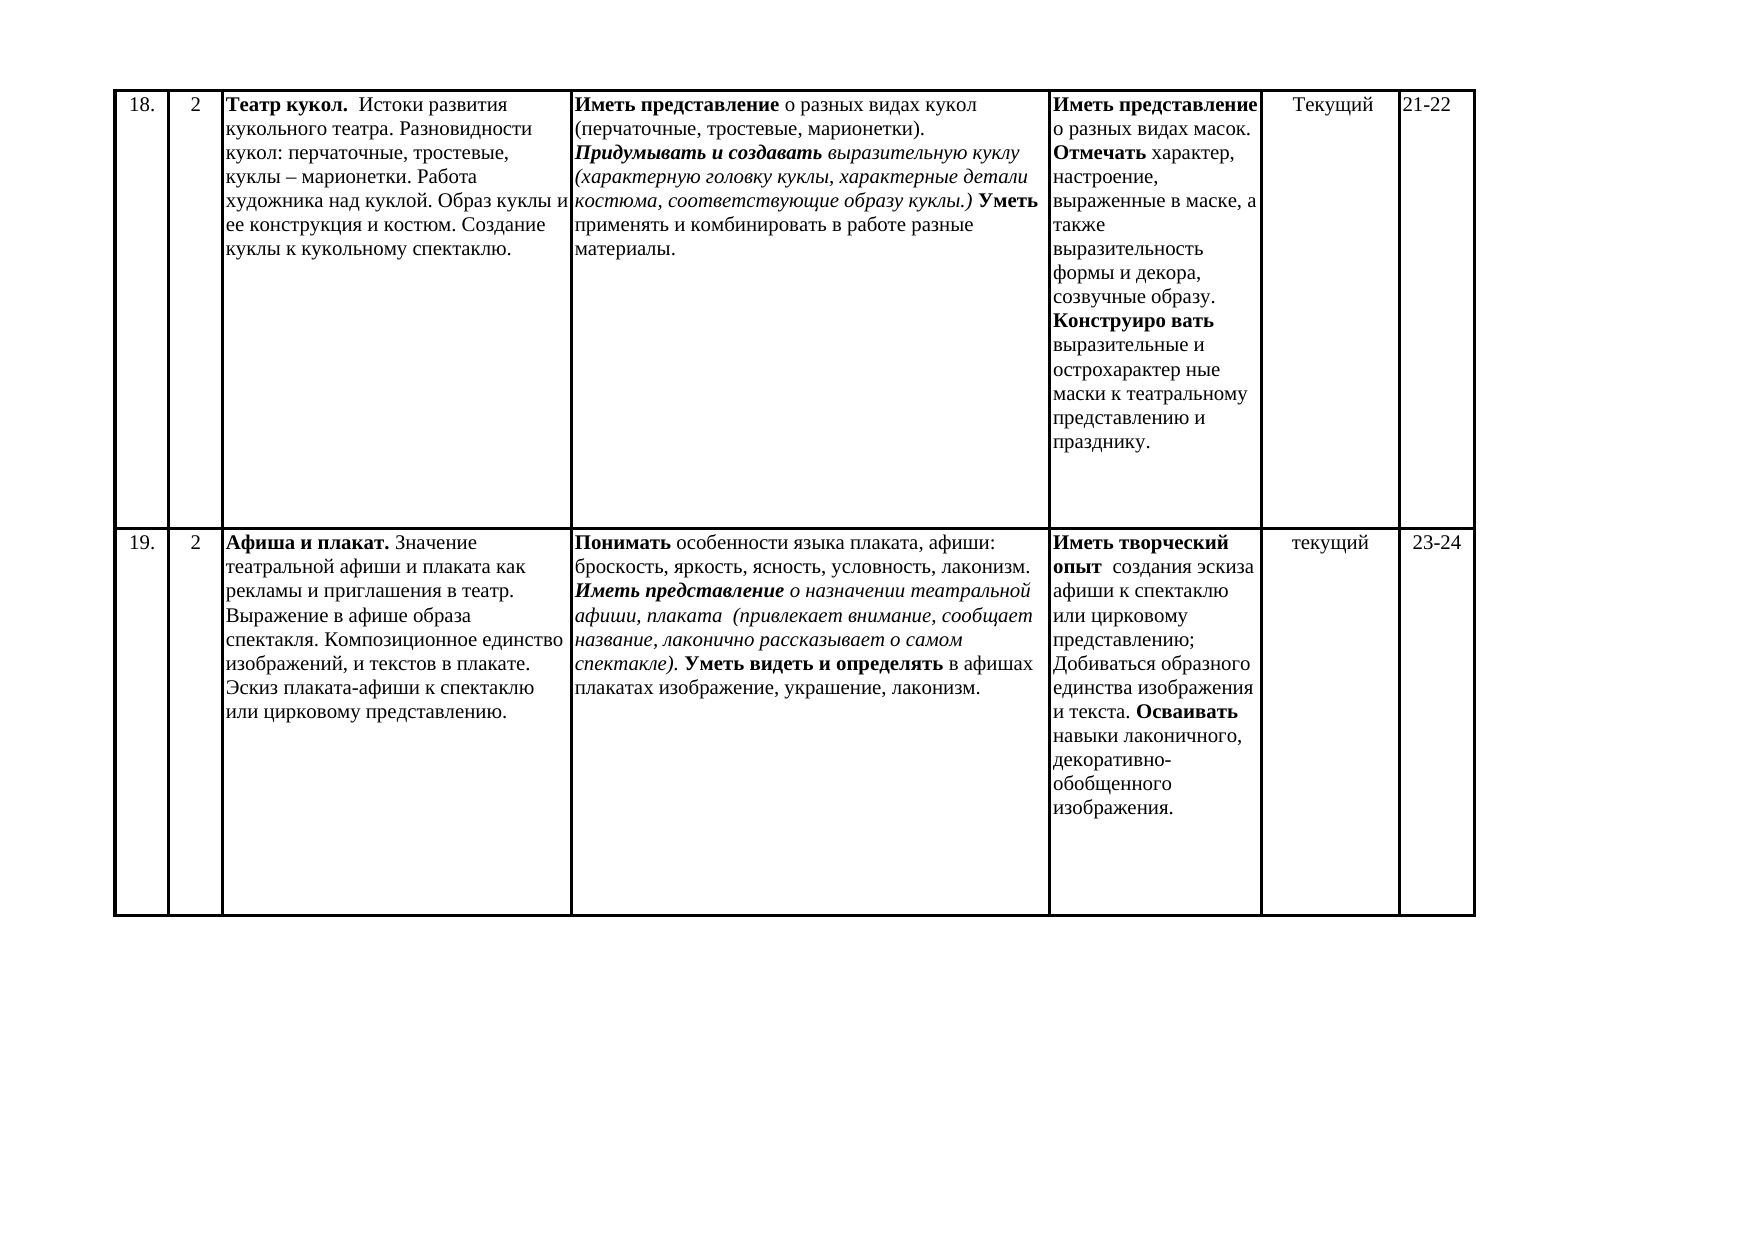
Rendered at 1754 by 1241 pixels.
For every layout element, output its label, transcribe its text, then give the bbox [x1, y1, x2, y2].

table_cell Иметь представление о разных видах масок. Отмечать характер, настроение, выраженные в маске, а также выразительность формы и декора, созвучные образу. Конструиро вать выразительные и острохарактер ные маски к театральному представлению и празднику. [1051, 92, 1260, 527]
table_cell 23-24 [1401, 530, 1473, 914]
table_cell 2 [170, 92, 221, 527]
table_cell Иметь творческий опыт создания эскиза афиши к спектаклю или цирковому представлению; Добиваться образного единства изображения и текста. Осваивать навыки лаконичного, декоративно-обобщенного изображения. [1051, 530, 1260, 914]
table_cell 18. [117, 92, 167, 527]
table_cell Текущий [1263, 92, 1398, 527]
table_cell 21-22 [1401, 92, 1473, 527]
table_cell Понимать особенности языка плаката, афиши: броскость, яркость, ясность, условность, лаконизм. Иметь представление о назначении театральной афиши, плаката (привлекает внимание, сообщает название, лаконично рассказывает о самом спектакле). Уметь видеть и определять в афишах плакатах изображение, украшение, лаконизм. [573, 530, 1048, 914]
table_cell 19. [117, 530, 167, 914]
table_cell Театр кукол. Истоки развития кукольного театра. Разновидности кукол: перчаточные, тростевые, куклы – марионетки. Работа художника над куклой. Образ куклы и ее конструкция и костюм. Создание куклы к кукольному спектаклю. [224, 92, 570, 527]
table_cell Афиша и плакат. Значение театральной афиши и плаката как рекламы и приглашения в театр. Выражение в афише образа спектакля. Композиционное единство изображений, и текстов в плакате. Эскиз плаката-афиши к спектаклю или цирковому представлению. [224, 530, 570, 914]
table_cell текущий [1263, 530, 1398, 914]
table_cell Иметь представление о разных видах кукол (перчаточные, тростевые, марионетки). Придумывать и создавать выразительную куклу (характерную головку куклы, характерные детали костюма, соответствующие образу куклы.) Уметь применять и комбинировать в работе разные материалы. [573, 92, 1048, 527]
table_cell 2 [170, 530, 221, 914]
